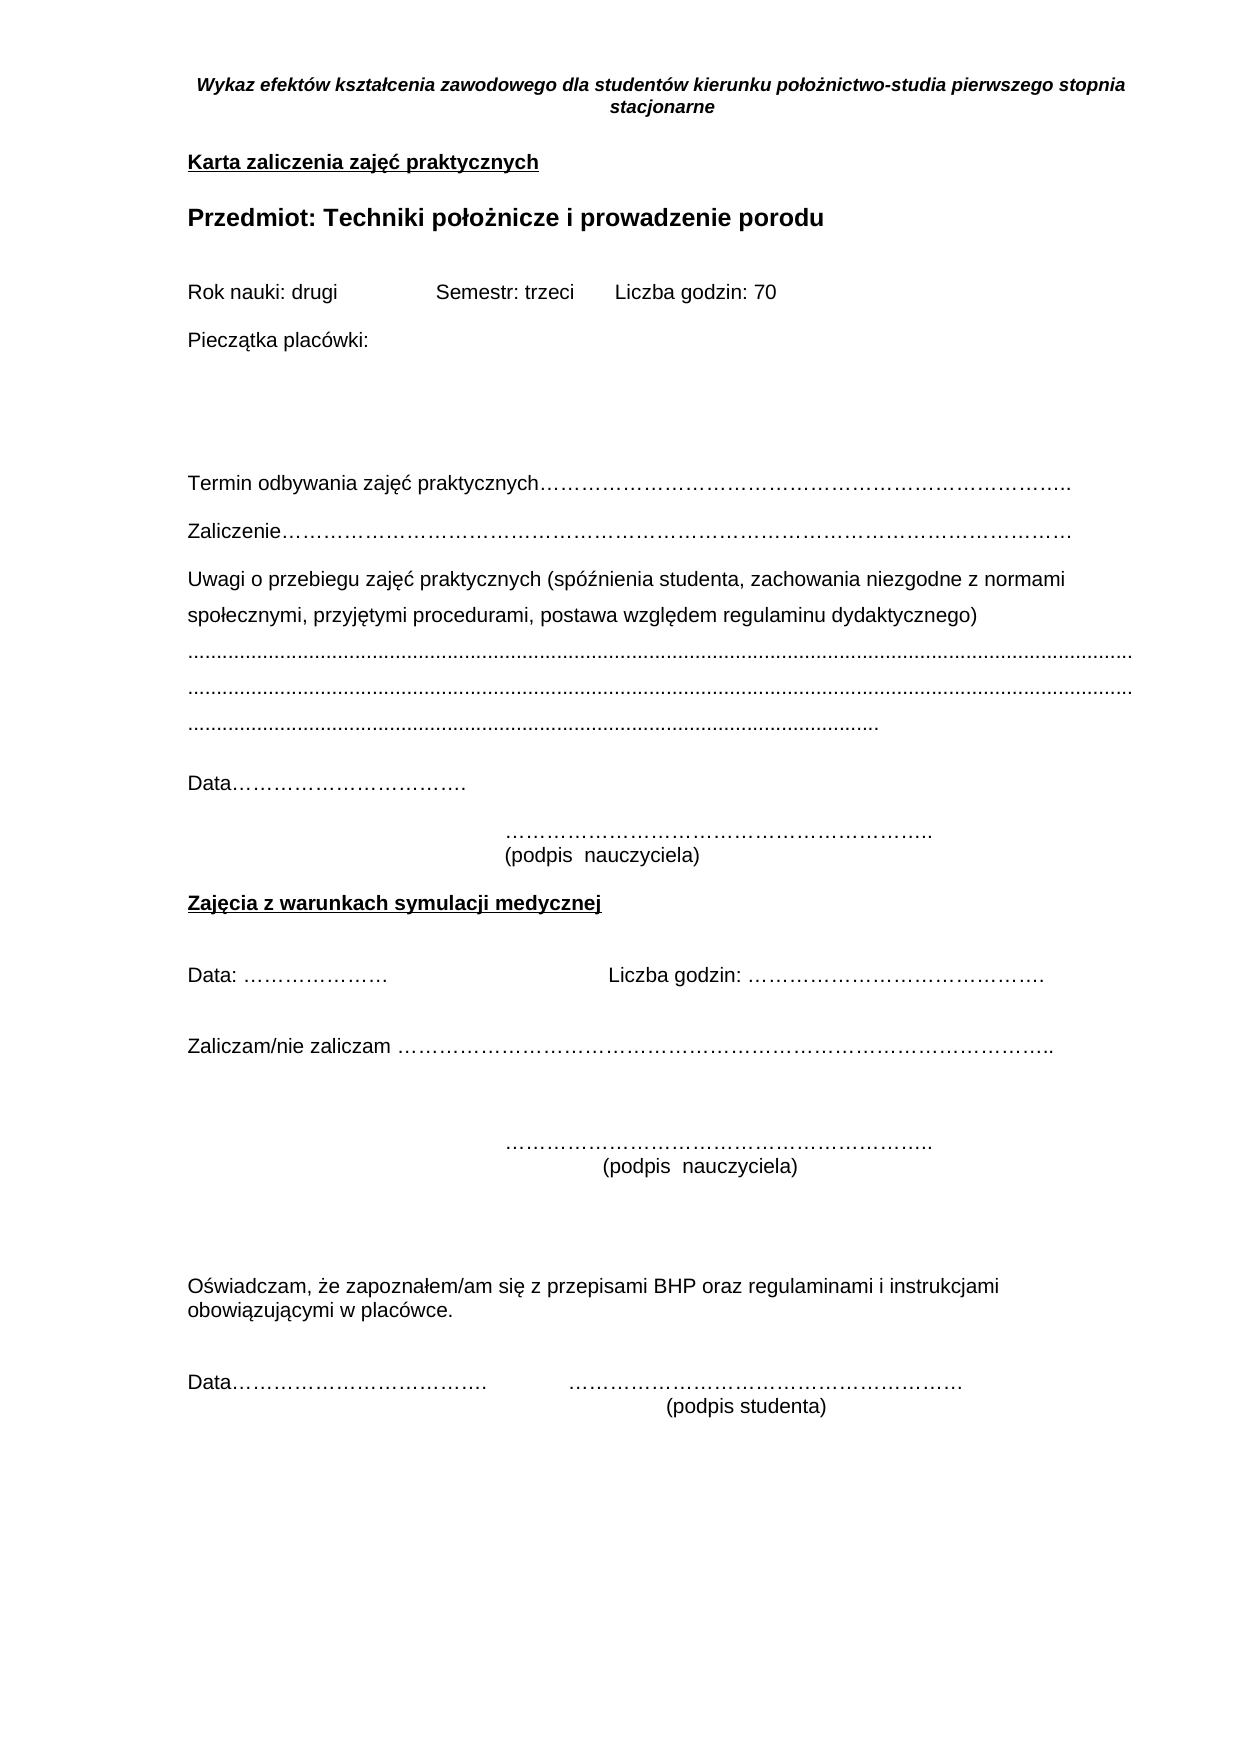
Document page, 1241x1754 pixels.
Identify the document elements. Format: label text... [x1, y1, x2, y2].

text Termin odbywania zajęć praktycznych………………………………………………………………….. [187, 471, 1137, 495]
text (podpis nauczyciela) [187, 1154, 1137, 1178]
text (podpis studenta) [187, 1394, 1137, 1418]
text Zaliczam/nie zaliczam ………………………………………………………………………………….. [187, 1034, 1137, 1058]
text ................................................................................................................................................................................................................................................................................................................................................................................................................................................................ [187, 639, 1137, 735]
text Data: ………………… Liczba godzin: ……………………………………. [187, 962, 1137, 986]
text Uwagi o przebiegu zajęć praktycznych (spóźnienia studenta, zachowania niezgodne z normami społecznymi, przyjętymi procedurami, postawa względem regulaminu dydaktycznego) [187, 567, 1137, 627]
text Pieczątka placówki: [187, 327, 1137, 351]
text Przedmiot: Techniki położnicze i prowadzenie porodu [187, 203, 1137, 231]
text (podpis nauczyciela) [187, 843, 1137, 867]
text Zaliczenie…………………………………………………………………………………………………… [187, 519, 1137, 543]
text Data………………………………. ………………………………………………… [187, 1370, 1137, 1394]
text Rok nauki: drugi Semestr: trzeci Liczba godzin: 70 [187, 279, 1137, 303]
text …………………………………………………….. [187, 1130, 1137, 1154]
text Oświadczam, że zapoznałem/am się z przepisami BHP oraz regulaminami i instrukcjami obowiązującymi w placówce. [187, 1274, 1137, 1322]
text Zajęcia z warunkach symulacji medycznej [187, 891, 1137, 914]
text Data……………………………. [187, 771, 1137, 794]
text Karta zaliczenia zajęć praktycznych [187, 150, 1137, 174]
text …………………………………………………….. [187, 819, 1137, 843]
